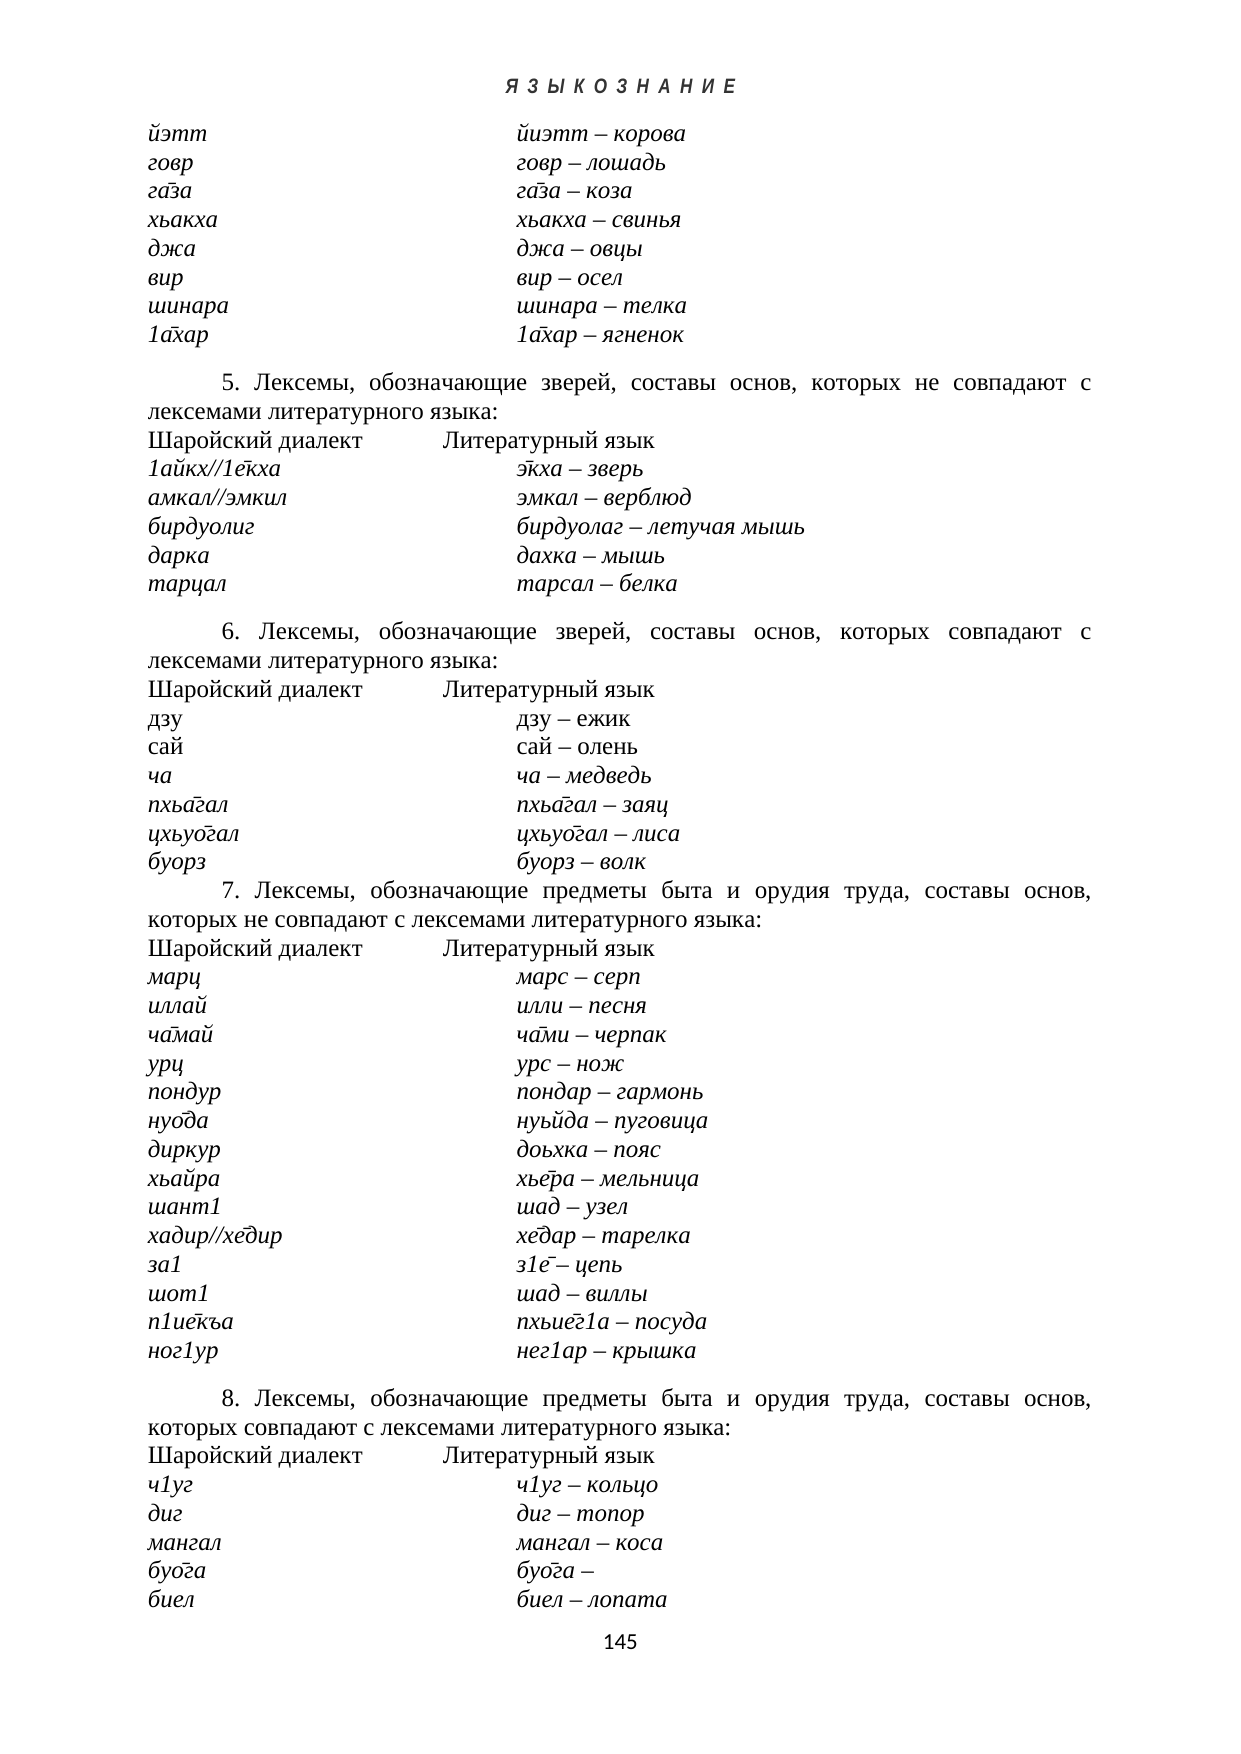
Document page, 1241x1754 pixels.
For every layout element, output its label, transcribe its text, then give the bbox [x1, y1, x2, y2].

text 6. Лексемы, обозначающие зверей, составы основ, которых совпадают с лексемами литературного языка: [148, 616, 1092, 674]
text шот1 шад – виллы [148, 1278, 1092, 1306]
text иллай илли – песня [148, 990, 1092, 1019]
text сай сай – олень [148, 731, 1092, 760]
text хьакха хьакха – свинья [148, 204, 1092, 233]
text шант1 шад – узел [148, 1191, 1092, 1220]
text дарка дахка – мышь [148, 540, 1092, 568]
text дзу дзу – ежик [148, 703, 1092, 731]
text йэтт йиэтт – корова [148, 118, 1092, 147]
text за1 з1е̄ – цепь [148, 1249, 1092, 1278]
text буорз буорз – волк [148, 846, 1092, 875]
text 7. Лексемы, обозначающие предметы быта и орудия труда, составы основ, которых не совпадают с лексемами литературного языка: [148, 875, 1092, 933]
text марц марс – серп [148, 961, 1092, 990]
text ча ча – медведь [148, 760, 1092, 789]
text нуо̄да нуьйда – пуговица [148, 1105, 1092, 1134]
text Шаройский диалект Литературный язык [148, 425, 1092, 453]
text ч1уг ч1уг – кольцо [148, 1469, 1092, 1498]
text 8. Лексемы, обозначающие предметы быта и орудия труда, составы основ, которых совпадают с лексемами литературного языка: [148, 1383, 1092, 1441]
text пондур пондар – гармонь [148, 1076, 1092, 1105]
text говр говр – лошадь [148, 147, 1092, 176]
text Шаройский диалект Литературный язык [148, 1441, 1092, 1469]
text хадир//хе̄дир хе̄дар – тарелка [148, 1220, 1092, 1249]
text диг диг – топор [148, 1498, 1092, 1527]
text урц урс – нож [148, 1048, 1092, 1076]
text шинара шинара – телка [148, 291, 1092, 319]
text тарцал тарсал – белка [148, 568, 1092, 597]
text ног1ур нег1ар – крышка [148, 1335, 1092, 1364]
text га̄за га̄за – коза [148, 176, 1092, 204]
text пхьа̄гал пхьа̄гал – заяц [148, 789, 1092, 818]
text п1ие̄къа пхьие̄г1а – посуда [148, 1306, 1092, 1335]
text мангал мангал – коса [148, 1527, 1092, 1556]
text буо̄га буо̄га – [148, 1556, 1092, 1584]
text бирдуолиг бирдуолаг – летучая мышь [148, 511, 1092, 540]
text джа джа – овцы [148, 233, 1092, 262]
text Шаройский диалект Литературный язык [148, 674, 1092, 703]
text 1айкх//1е̄кха э̄кха – зверь [148, 453, 1092, 482]
text вир вир – осел [148, 262, 1092, 291]
text ча̄май ча̄ми – черпак [148, 1019, 1092, 1048]
text диркур доьхка – пояс [148, 1134, 1092, 1163]
text 5. Лексемы, обозначающие зверей, составы основ, которых не совпадают с лексемами литературного языка: [148, 367, 1092, 425]
text 1а̄хар 1а̄хар – ягненок [148, 319, 1092, 348]
text цхьуо̄гал цхьуо̄гал – лиса [148, 818, 1092, 846]
text хьайра хье̄ра – мельница [148, 1163, 1092, 1191]
text Шаройский диалект Литературный язык [148, 933, 1092, 961]
text биел биел – лопата [148, 1584, 1092, 1613]
text амкал//эмкил эмкал – верблюд [148, 482, 1092, 511]
